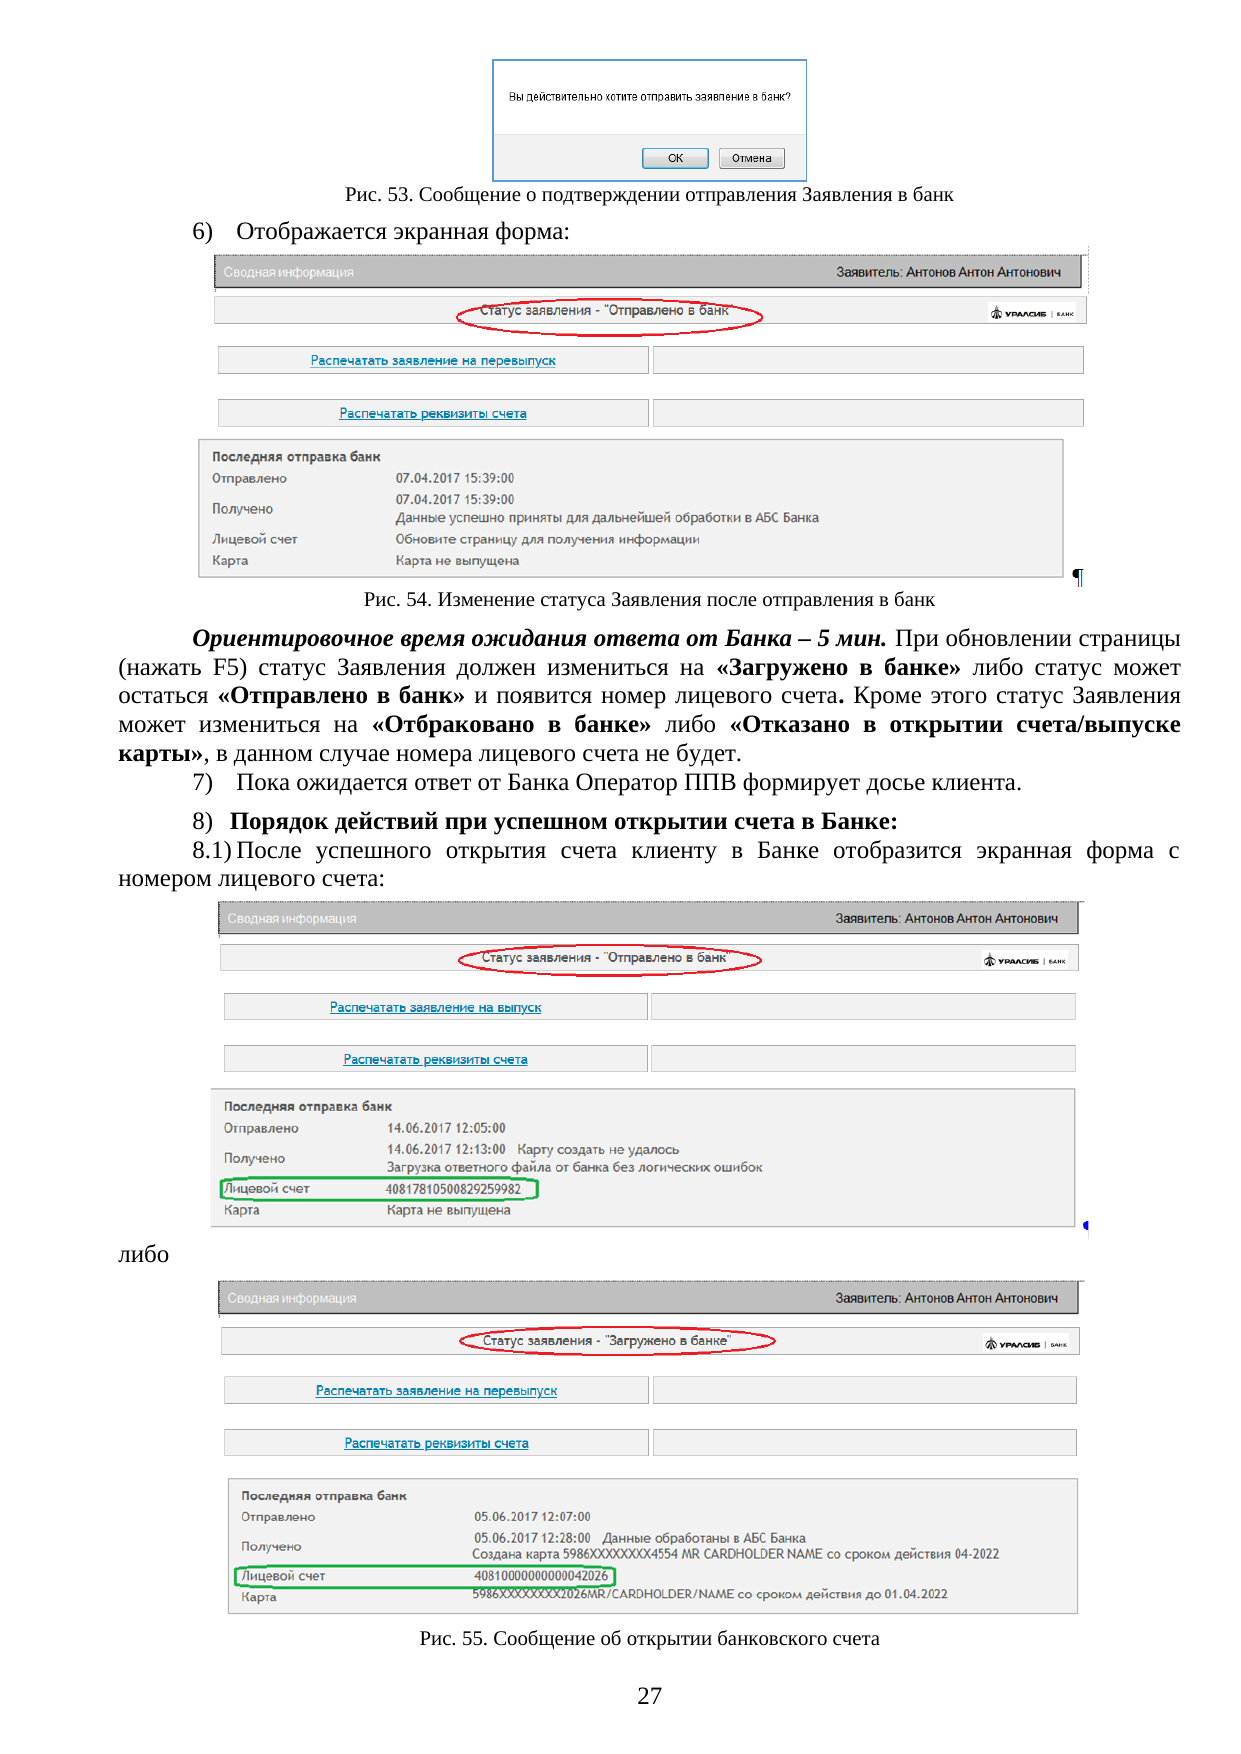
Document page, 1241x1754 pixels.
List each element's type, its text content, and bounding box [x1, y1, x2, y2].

list либо [118, 1239, 1181, 1267]
picture [218, 1323, 1082, 1466]
picture [194, 245, 1105, 587]
text Рис. 54. Изменение статуса Заявления после отправления в банк [118, 586, 1181, 611]
text Рис. 53. Сообщение о подтверждении отправления Заявления в банк [118, 182, 1181, 206]
text Рис. 55. Сообщение об открытии банковского счета [118, 1626, 1181, 1650]
list Порядок действий при успешном открытии счета в Банке: [192, 806, 1181, 835]
picture [218, 1469, 1082, 1622]
text Ориентировочное время ожидания ответа от Банка – 5 мин. При обновлении страницы (нажать F5) статус Заявления должен измениться на «Загружено в банке» либо статус может остаться «Отправлено в банк» и появится номер лицевого счета. Кроме этого статус Заявления может измениться на «Отбраковано в банке» либо «Отказано в открытии счета/выпуске карты», в данном случае номера лицевого счета не будет. [118, 623, 1181, 767]
picture [214, 1271, 1085, 1320]
picture [210, 892, 1089, 1239]
list Отображается экранная форма: [118, 216, 1181, 245]
list Пока ожидается ответ от Банка Оператор ППВ формирует досье клиента. [118, 767, 1181, 796]
list После успешного открытия счета клиенту в Банке отобразится экранная форма с номером лицевого счета: [118, 835, 1181, 892]
picture [494, 61, 806, 180]
